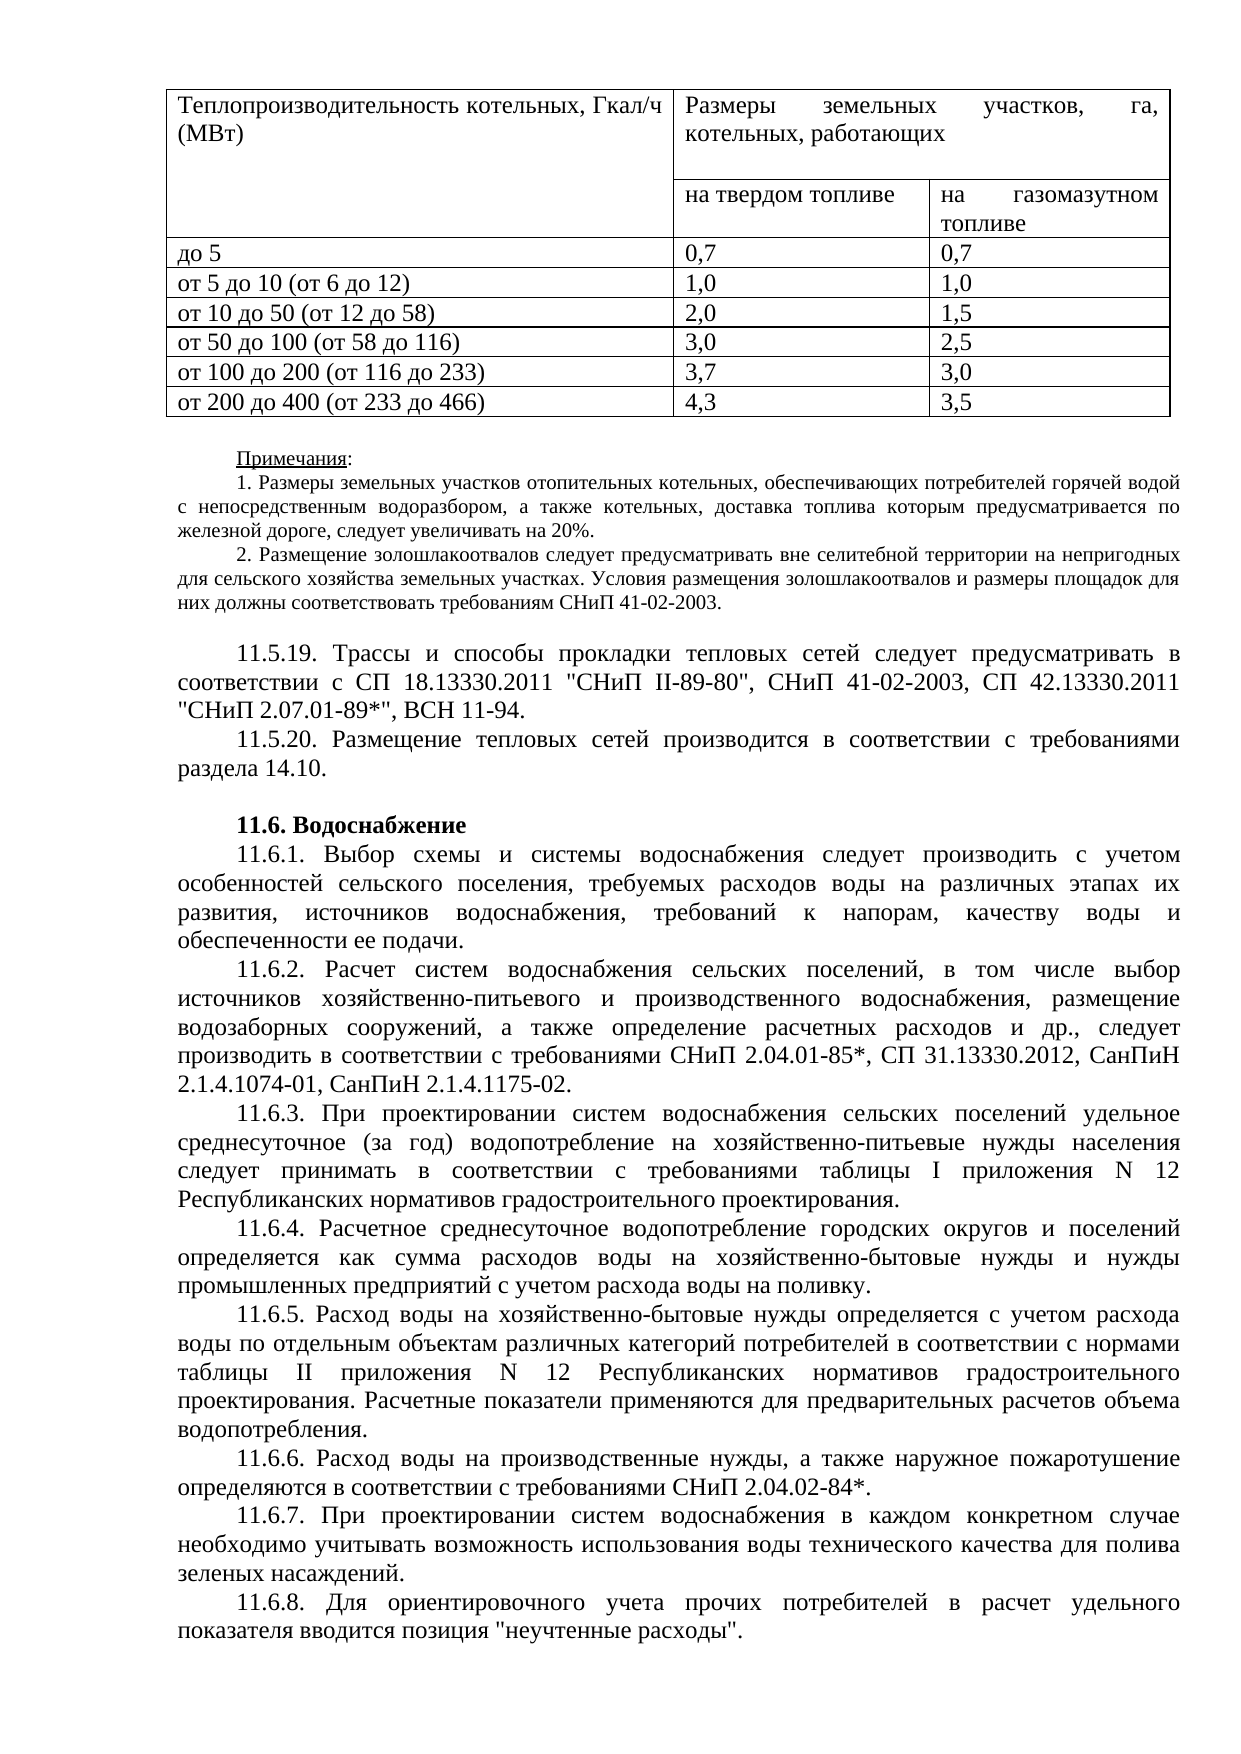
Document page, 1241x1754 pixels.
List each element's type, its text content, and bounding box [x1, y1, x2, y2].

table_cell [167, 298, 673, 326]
text 11.6.1. Выбор схемы и системы водоснабжения следует производить с учетом особенностей сельского поселения, требуемых расходов воды на различных этапах их развития, источников водоснабжения, требований к напорам, качеству воды и обеспеченности ее подачи. [177, 839, 1181, 954]
text Примечания: [177, 446, 1181, 470]
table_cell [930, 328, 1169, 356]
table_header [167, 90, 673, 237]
text 11.6.5. Расход воды на хозяйственно-бытовые нужды определяется с учетом расхода воды по отдельным объектам различных категорий потребителей в соответствии с нормами таблицы II приложения N 12 Республиканских нормативов градостроительного проектирования. Расчетные показатели применяются для предварительных расчетов объема водопотребления. [177, 1299, 1181, 1443]
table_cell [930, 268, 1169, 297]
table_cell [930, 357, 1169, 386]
text 11.5.19. Трассы и способы прокладки тепловых сетей следует предусматривать в соответствии с СП 18.13330.2011 "СНиП II-89-80", СНиП 41-02-2003, СП 42.13330.2011 "СНиП 2.07.01-89*", ВСН 11-94. [177, 638, 1181, 724]
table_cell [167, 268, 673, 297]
text 11.6.7. При проектировании систем водоснабжения в каждом конкретном случае необходимо учитывать возможность использования воды технического качества для полива зеленых насаждений. [177, 1501, 1181, 1587]
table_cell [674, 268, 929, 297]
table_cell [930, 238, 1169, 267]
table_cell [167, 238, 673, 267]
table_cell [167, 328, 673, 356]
text 2. Размещение золошлакоотвалов следует предусматривать вне селитебной территории на непригодных для сельского хозяйства земельных участках. Условия размещения золошлакоотвалов и размеры площадок для них должны соответствовать требованиям СНиП 41-02-2003. [177, 542, 1181, 614]
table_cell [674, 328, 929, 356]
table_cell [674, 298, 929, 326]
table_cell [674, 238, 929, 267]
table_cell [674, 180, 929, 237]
text 11.5.20. Размещение тепловых сетей производится в соответствии с требованиями раздела 14.10. [177, 724, 1181, 782]
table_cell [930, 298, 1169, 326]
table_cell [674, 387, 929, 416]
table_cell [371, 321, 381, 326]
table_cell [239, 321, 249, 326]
text 11.6.6. Расход воды на производственные нужды, а также наружное пожаротушение определяются в соответствии с требованиями СНиП 2.04.02-84*. [177, 1443, 1181, 1501]
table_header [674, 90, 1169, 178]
text 11.6. Водоснабжение [177, 811, 1181, 839]
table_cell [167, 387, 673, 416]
text 1. Размеры земельных участков отопительных котельных, обеспечивающих потребителей горячей водой с непосредственным водоразбором, а также котельных, доставка топлива которым предусматривается по железной дороге, следует увеличивать на 20%. [177, 470, 1181, 542]
text 11.6.4. Расчетное среднесуточное водопотребление городских округов и поселений определяется как сумма расходов воды на хозяйственно-бытовые нужды и нужды промышленных предприятий с учетом расхода воды на поливку. [177, 1213, 1181, 1299]
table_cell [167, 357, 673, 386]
text 11.6.2. Расчет систем водоснабжения сельских поселений, в том числе выбор источников хозяйственно-питьевого и производственного водоснабжения, размещение водозаборных сооружений, а также определение расчетных расходов и др., следует производить в соответствии с требованиями СНиП 2.04.01-85*, СП 31.13330.2012, СанПиН 2.1.4.1074-01, СанПиН 2.1.4.1175-02. [177, 954, 1181, 1098]
text 11.6.3. При проектировании систем водоснабжения сельских поселений удельное среднесуточное (за год) водопотребление на хозяйственно-питьевые нужды населения следует принимать в соответствии с требованиями таблицы I приложения N 12 Республиканских нормативов градостроительного проектирования. [177, 1098, 1181, 1213]
text 11.6.8. Для ориентировочного учета прочих потребителей в расчет удельного показателя вводится позиция "неучтенные расходы". [177, 1587, 1181, 1644]
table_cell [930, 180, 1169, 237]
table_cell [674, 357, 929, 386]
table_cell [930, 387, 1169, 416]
